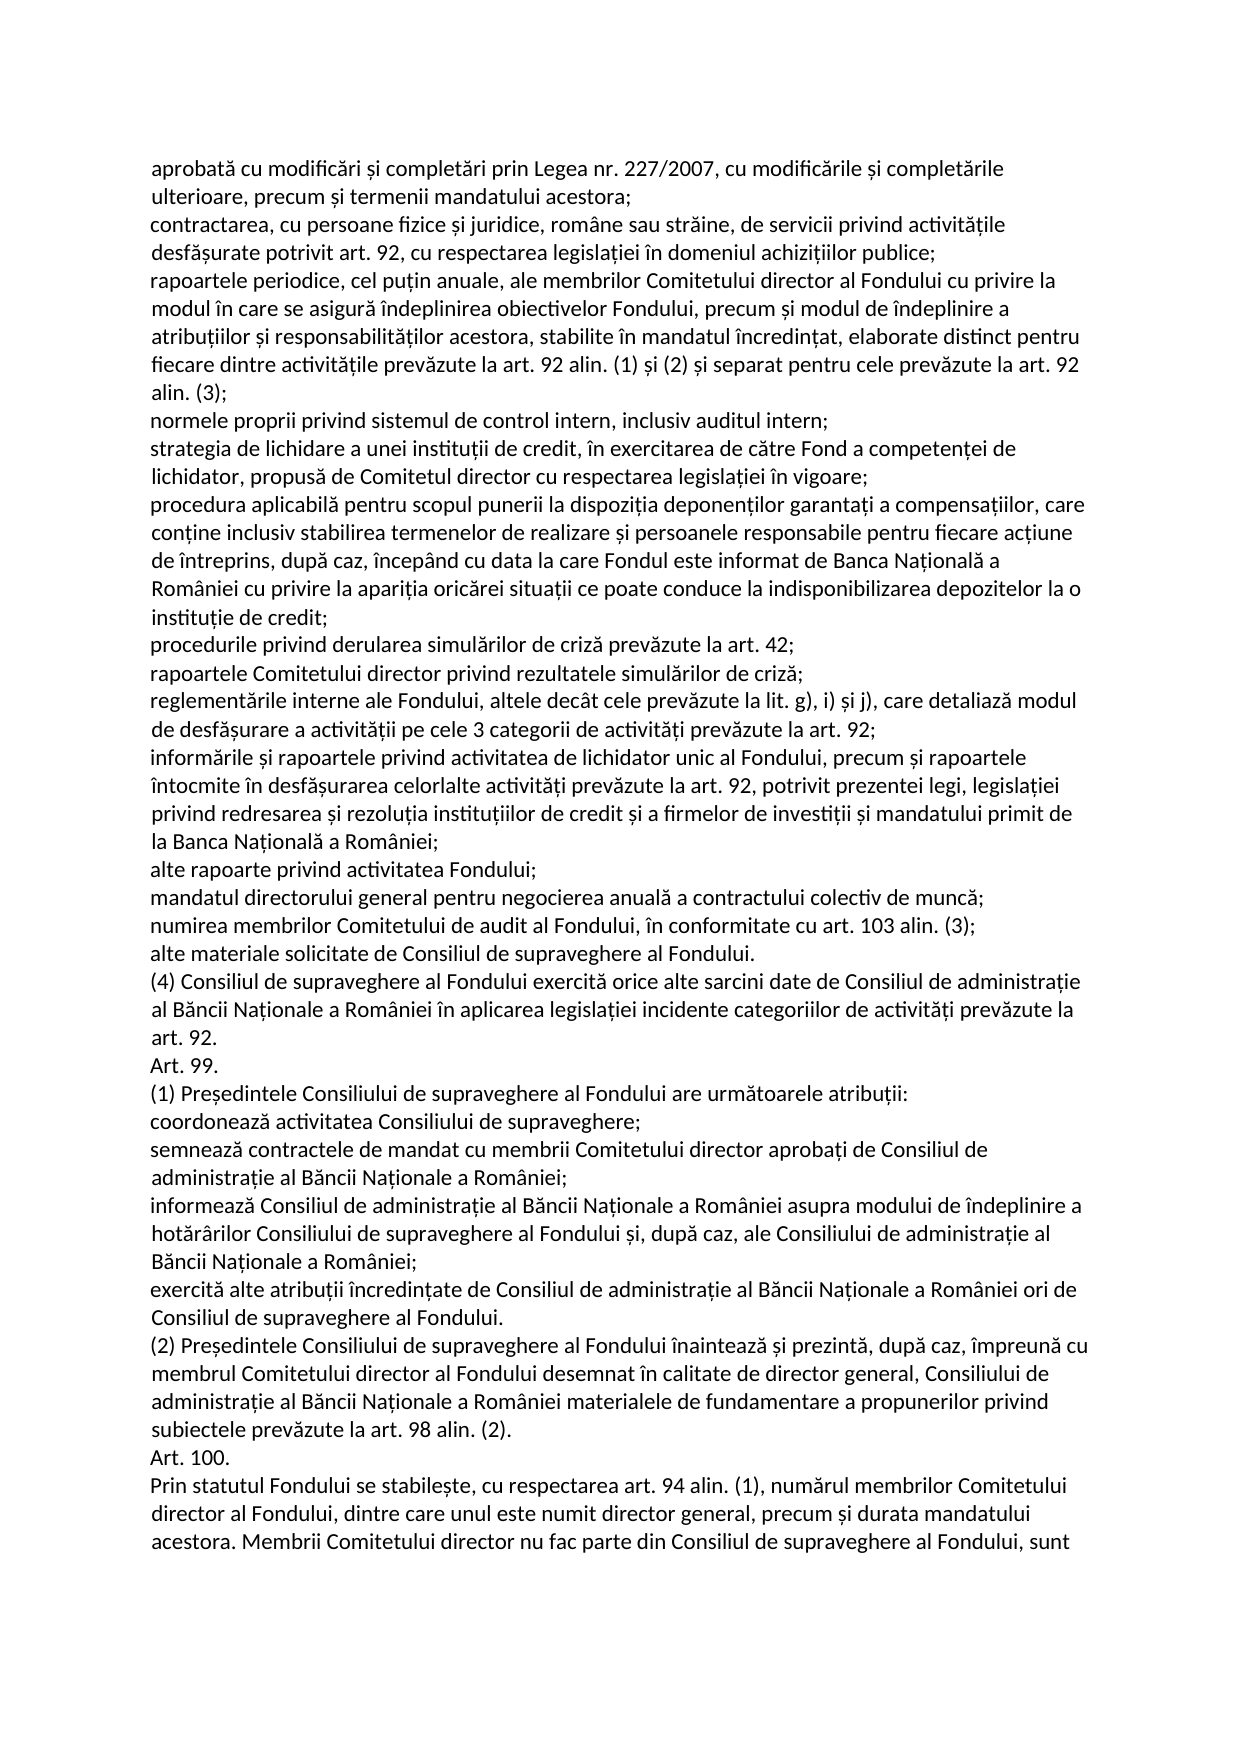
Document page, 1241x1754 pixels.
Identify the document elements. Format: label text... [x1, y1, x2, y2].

text rapoartele Comitetului director privind rezultatele simulărilor de criză; [150, 659, 1091, 687]
text informează Consiliul de administraţie al Băncii Naţionale a României asupra modului de îndeplinire a hotărârilor Consiliului de supraveghere al Fondului şi, după caz, ale Consiliului de administraţie al Băncii Naţionale a României; [150, 1191, 1091, 1275]
text Art. 100. [150, 1443, 1091, 1471]
text (2) Preşedintele Consiliului de supraveghere al Fondului înaintează şi prezintă, după caz, împreună cu membrul Comitetului director al Fondului desemnat în calitate de director general, Consiliului de administraţie al Băncii Naţionale a României materialele de fundamentare a propunerilor privind subiectele prevăzute la art. 98 alin. (2). [150, 1331, 1091, 1443]
text mandatul directorului general pentru negocierea anuală a contractului colectiv de muncă; [150, 883, 1091, 911]
text informările şi rapoartele privind activitatea de lichidator unic al Fondului, precum şi rapoartele întocmite în desfăşurarea celorlalte activităţi prevăzute la art. 92, potrivit prezentei legi, legislaţiei privind redresarea şi rezoluţia instituţiilor de credit şi a firmelor de investiţii şi mandatului primit de la Banca Naţională a României; [150, 743, 1091, 855]
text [150, 154, 1091, 210]
text strategia de lichidare a unei instituţii de credit, în exercitarea de către Fond a competenţei de lichidator, propusă de Comitetul director cu respectarea legislaţiei în vigoare; [150, 434, 1091, 491]
text procedurile privind derularea simulărilor de criză prevăzute la art. 42; [150, 631, 1091, 659]
text exercită alte atribuţii încredinţate de Consiliul de administraţie al Băncii Naţionale a României ori de Consiliul de supraveghere al Fondului. [150, 1275, 1091, 1331]
text rapoartele periodice, cel puţin anuale, ale membrilor Comitetului director al Fondului cu privire la modul în care se asigură îndeplinirea obiectivelor Fondului, precum şi modul de îndeplinire a atribuţiilor şi responsabilităţilor acestora, stabilite în mandatul încredinţat, elaborate distinct pentru fiecare dintre activităţile prevăzute la art. 92 alin. (1) şi (2) şi separat pentru cele prevăzute la art. 92 alin. (3); [150, 266, 1091, 406]
text semnează contractele de mandat cu membrii Comitetului director aprobaţi de Consiliul de administraţie al Băncii Naţionale a României; [150, 1135, 1091, 1191]
text normele proprii privind sistemul de control intern, inclusiv auditul intern; [150, 406, 1091, 434]
text procedura aplicabilă pentru scopul punerii la dispoziţia deponenţilor garantaţi a compensaţiilor, care conţine inclusiv stabilirea termenelor de realizare şi persoanele responsabile pentru fiecare acţiune de întreprins, după caz, începând cu data la care Fondul este informat de Banca Naţională a României cu privire la apariţia oricărei situaţii ce poate conduce la indisponibilizarea depozitelor la o instituţie de credit; [150, 491, 1091, 631]
text (1) Preşedintele Consiliului de supraveghere al Fondului are următoarele atribuţii: [150, 1079, 1091, 1107]
text reglementările interne ale Fondului, altele decât cele prevăzute la lit. g), i) şi j), care detaliază modul de desfăşurare a activităţii pe cele 3 categorii de activităţi prevăzute la art. 92; [150, 687, 1091, 743]
text alte rapoarte privind activitatea Fondului; [150, 855, 1091, 883]
text alte materiale solicitate de Consiliul de supraveghere al Fondului. [150, 939, 1091, 967]
text Art. 99. [150, 1051, 1091, 1079]
text (4) Consiliul de supraveghere al Fondului exercită orice alte sarcini date de Consiliul de administraţie al Băncii Naţionale a României în aplicarea legislaţiei incidente categoriilor de activităţi prevăzute la art. 92. [150, 967, 1091, 1051]
text coordonează activitatea Consiliului de supraveghere; [150, 1107, 1091, 1135]
text numirea membrilor Comitetului de audit al Fondului, în conformitate cu art. 103 alin. (3); [150, 911, 1091, 939]
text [150, 1471, 1091, 1555]
text contractarea, cu persoane fizice şi juridice, române sau străine, de servicii privind activităţile desfăşurate potrivit art. 92, cu respectarea legislaţiei în domeniul achiziţiilor publice; [150, 210, 1091, 266]
